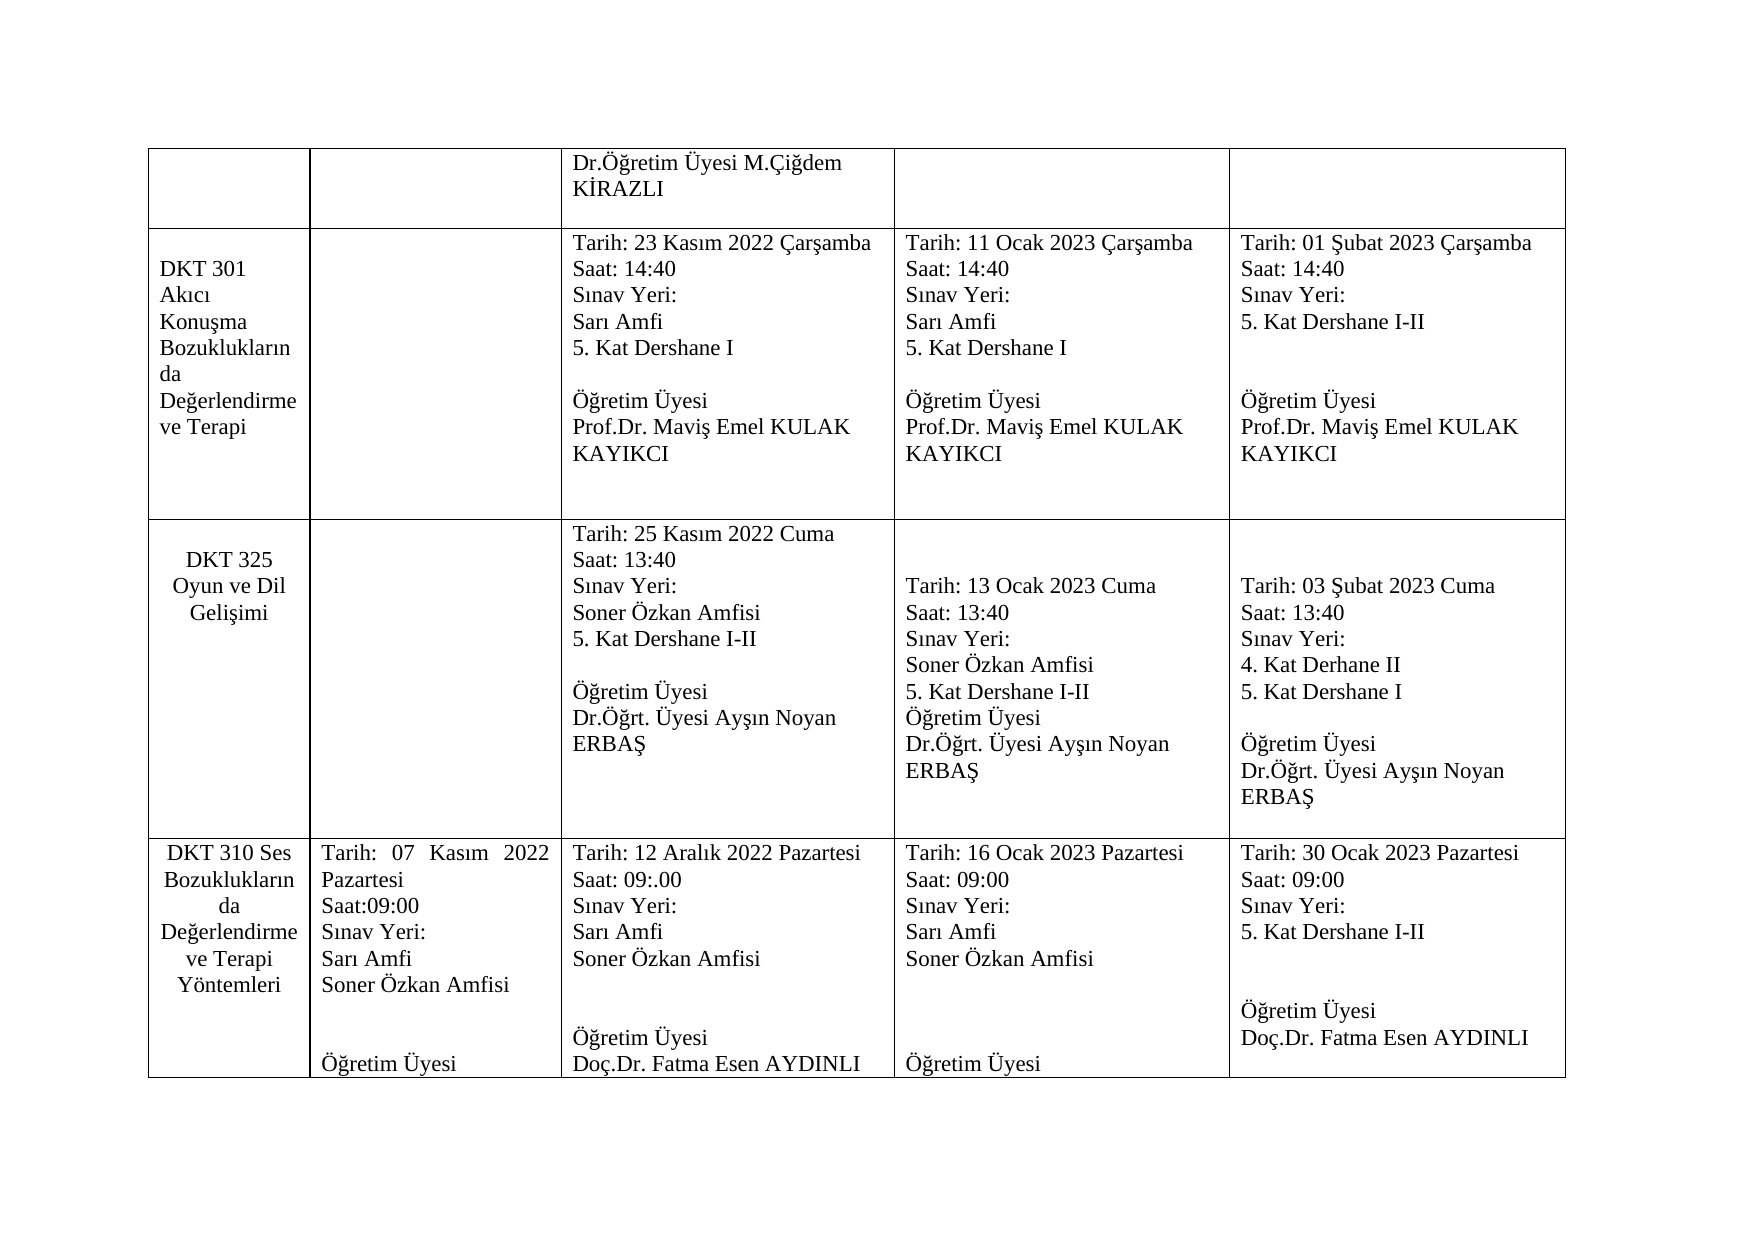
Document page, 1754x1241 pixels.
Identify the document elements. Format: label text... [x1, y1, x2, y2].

table_cell [311, 149, 561, 228]
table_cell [895, 839, 1229, 1077]
table_cell DKT 301 Akıcı Konuşma Bozukluklarında Değerlendirme ve Terapi [149, 229, 309, 519]
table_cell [562, 149, 894, 228]
table_cell Tarih: 11 Ocak 2023 Çarşamba Saat: 14:40 Sınav Yeri: Sarı Amfi 5. Kat Dershane I Öğretim Üyesi Prof.Dr. Maviş Emel KULAK KAYIKCI [895, 229, 1229, 519]
table_cell DKT 325 Oyun ve Dil Gelişimi [149, 520, 309, 838]
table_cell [1230, 149, 1565, 228]
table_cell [895, 149, 1229, 228]
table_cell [1230, 839, 1565, 1077]
table_cell [311, 520, 561, 838]
table_cell Tarih: 01 Şubat 2023 Çarşamba Saat: 14:40 Sınav Yeri: 5. Kat Dershane I-II Öğretim Üyesi Prof.Dr. Maviş Emel KULAK KAYIKCI [1230, 229, 1565, 519]
table_cell Tarih: 03 Şubat 2023 Cuma Saat: 13:40 Sınav Yeri: 4. Kat Derhane II 5. Kat Dershane I Öğretim Üyesi Dr.Öğrt. Üyesi Ayşın Noyan ERBAŞ [1230, 520, 1565, 838]
table_cell [311, 229, 561, 519]
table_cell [562, 839, 894, 1077]
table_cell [149, 839, 309, 1077]
table_cell Tarih: 23 Kasım 2022 Çarşamba Saat: 14:40 Sınav Yeri: Sarı Amfi 5. Kat Dershane I Öğretim Üyesi Prof.Dr. Maviş Emel KULAK KAYIKCI [562, 229, 894, 519]
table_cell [149, 149, 309, 228]
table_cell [311, 839, 561, 1077]
table_cell Tarih: 25 Kasım 2022 Cuma Saat: 13:40 Sınav Yeri: Soner Özkan Amfisi 5. Kat Dershane I-II Öğretim Üyesi Dr.Öğrt. Üyesi Ayşın Noyan ERBAŞ [562, 520, 894, 838]
table_cell Tarih: 13 Ocak 2023 Cuma Saat: 13:40 Sınav Yeri: Soner Özkan Amfisi 5. Kat Dershane I-II Öğretim Üyesi Dr.Öğrt. Üyesi Ayşın Noyan ERBAŞ [895, 520, 1229, 838]
